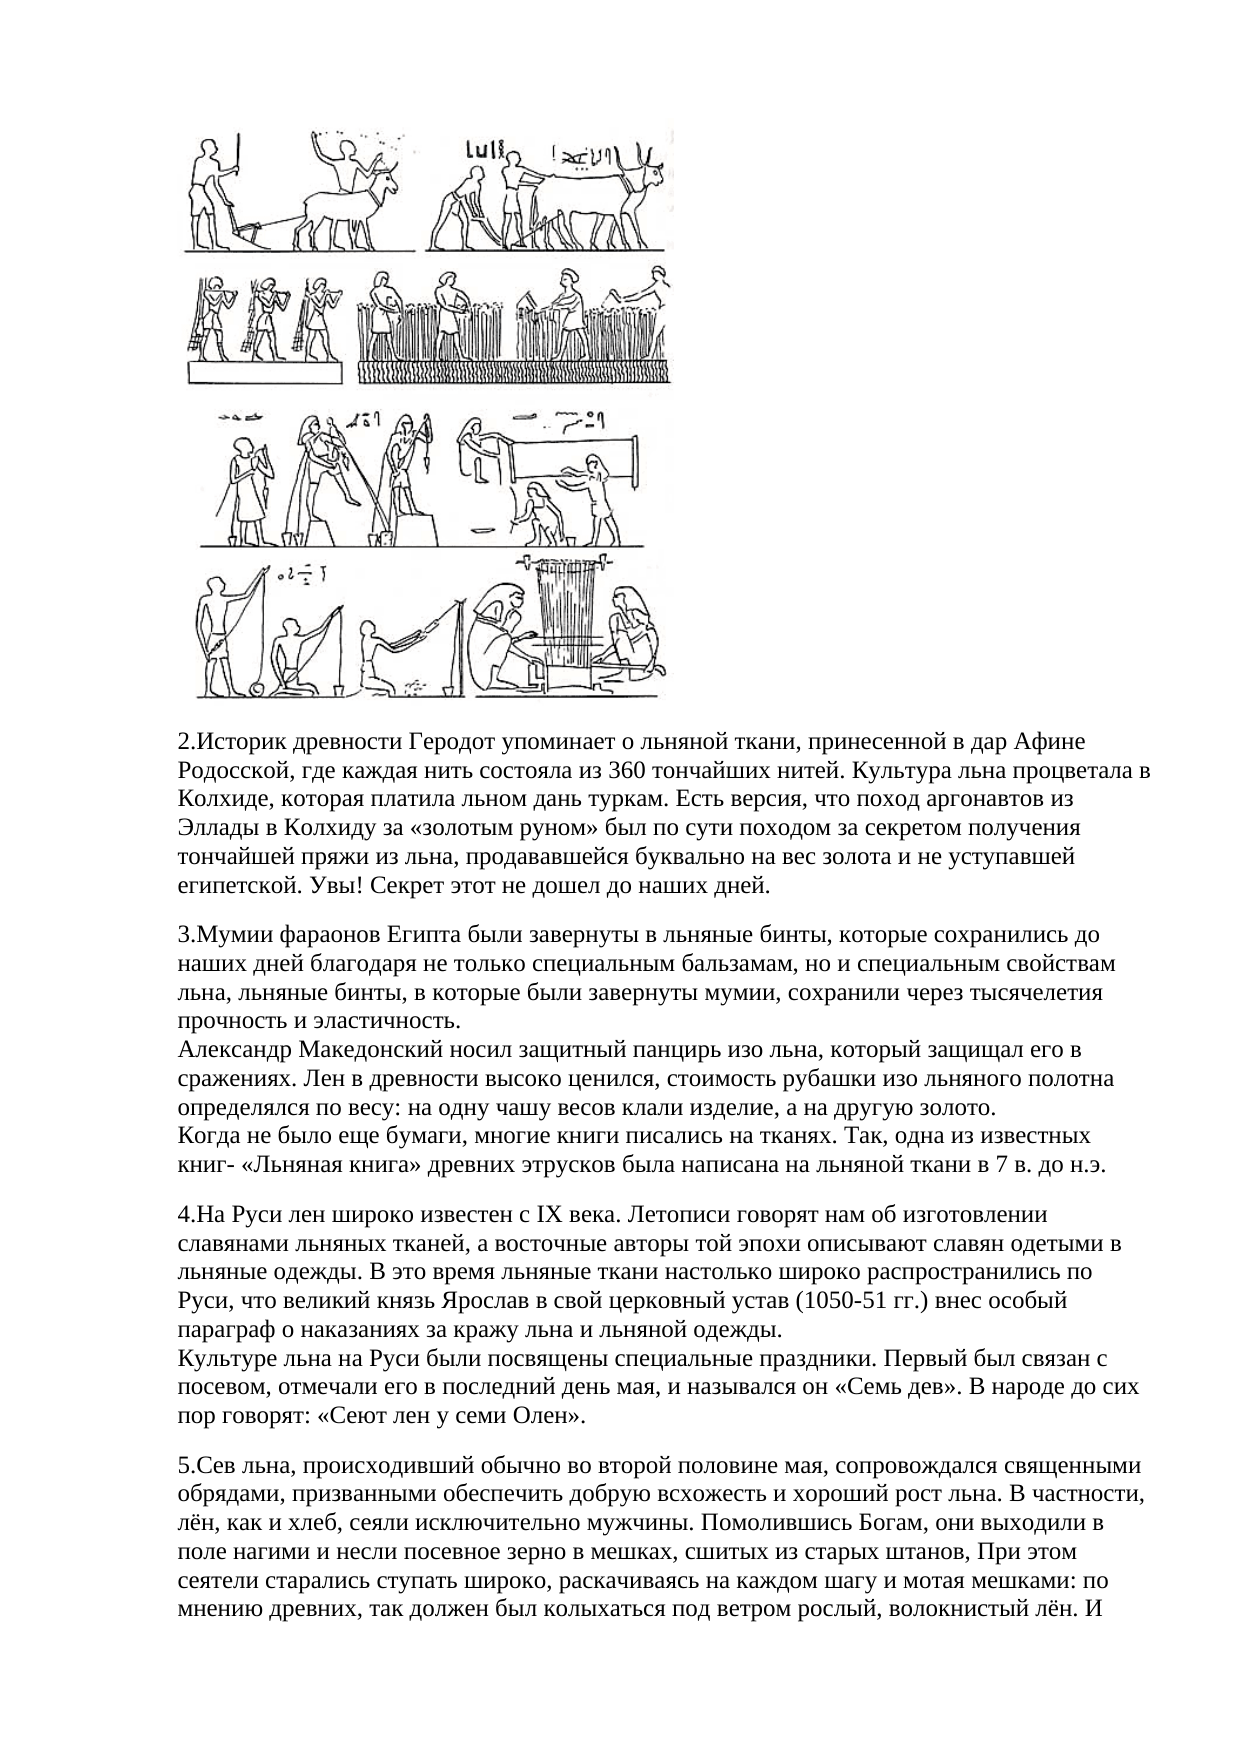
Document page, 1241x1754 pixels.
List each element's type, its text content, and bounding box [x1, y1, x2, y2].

text 2.Историк древности Геродот упоминает о льняной ткани, принесенной в дар Афине Родосской, где каждая нить состояла из 360 тончайших нитей. Культура льна процветала в Колхиде, которая платила льном дань туркам. Есть версия, что поход аргонавтов из Эллады в Колхиду за «золотым руном» был по сути походом за секретом получения тончайшей пряжи из льна, продававшейся буквально на вес золота и не уступавшей египетской. Увы! Секрет этот не дошел до наших дней. [177, 726, 1152, 898]
text 4.На Руси лен широко известен с IX века. Летописи говорят нам об изготовлении славянами льняных тканей, а восточные авторы той эпохи описывают славян одетыми в льняные одежды. В это время льняные ткани настолько широко распространились по Руси, что великий князь Ярослав в свой церковный устав (1050-51 гг.) внес особый параграф о наказаниях за кражу льна и льняной одежды. Культуре льна на Руси были посвящены специальные праздники. Первый был связан с посевом, отмечали его в последний день мая, и назывался он «Семь дев». В народе до сих пор говорят: «Сеют лен у семи Олен». [177, 1199, 1152, 1429]
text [177, 1450, 1152, 1622]
picture [177, 118, 674, 706]
text 3.Мумии фараонов Египта были завернуты в льняные бинты, которые сохранились до наших дней благодаря не только специальным бальзамам, но и специальным свойствам льна, льняные бинты, в которые были завернуты мумии, сохранили через тысячелетия прочность и эластичность. Александр Македонский носил защитный панцирь изо льна, который защищал его в сражениях. Лен в древности высоко ценился, стоимость рубашки изо льняного полотна определялся по весу: на одну чашу весов клали изделие, а на другую золото. Когда не было еще бумаги, многие книги писались на тканях. Так, одна из известных книг- «Льняная книга» древних этрусков была написана на льняной ткани в 7 в. до н.э. [177, 919, 1152, 1178]
